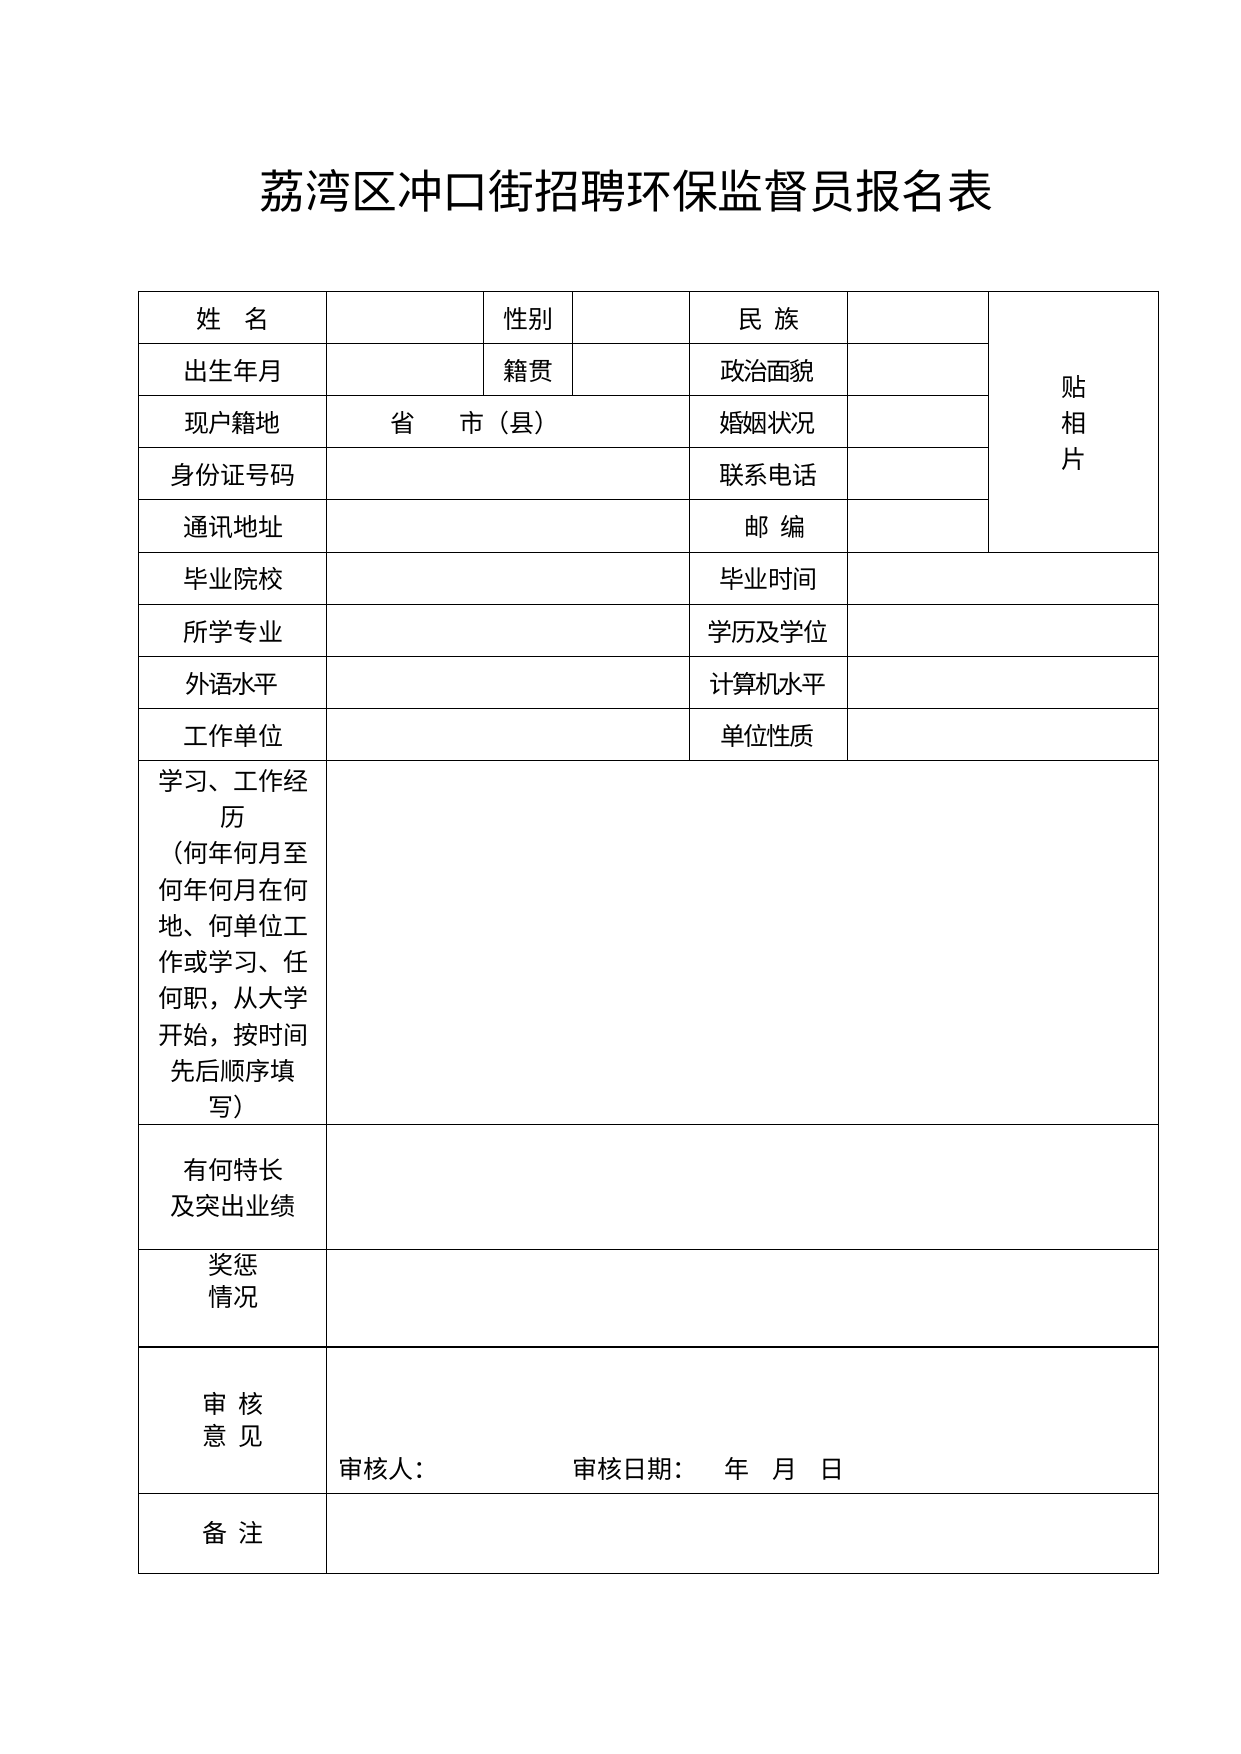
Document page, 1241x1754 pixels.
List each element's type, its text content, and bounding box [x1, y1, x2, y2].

table_cell 籍贯 [484, 344, 572, 395]
table_cell [327, 1250, 1158, 1346]
table_cell [848, 448, 988, 499]
table_cell [327, 500, 689, 552]
table_cell 审核人： 审核日期： 年 月 日 [327, 1348, 1158, 1492]
table_cell 联系电话 [690, 448, 847, 499]
table_cell 身份证号码 [139, 448, 326, 499]
table_cell [327, 657, 689, 708]
table_cell 邮 编 [690, 500, 847, 552]
table_header 贴 相 片 [989, 292, 1158, 552]
table_cell 省 市（县） [327, 396, 689, 447]
table_cell 现户籍地 [139, 396, 326, 447]
table_cell [848, 344, 988, 395]
table_header [573, 292, 689, 343]
table_cell [327, 1494, 1158, 1573]
table_cell [848, 709, 1158, 760]
table_header 性别 [484, 292, 572, 343]
table_cell 外语水平 [139, 657, 326, 708]
table_cell 通讯地址 [139, 500, 326, 552]
table_cell 审 核 意 见 [139, 1348, 326, 1492]
table_cell [327, 448, 689, 499]
table_cell [327, 605, 689, 656]
table_cell 备 注 [139, 1494, 326, 1573]
text 荔湾区冲口街招聘环保监督员报名表 [165, 162, 1087, 220]
table_cell [848, 396, 988, 447]
table_cell 学历及学位 [690, 605, 847, 656]
table_cell 毕业院校 [139, 553, 326, 604]
table_cell 出生年月 [139, 344, 326, 395]
table_cell 婚姻状况 [690, 396, 847, 447]
table_cell 所学专业 [139, 605, 326, 656]
table_cell [848, 553, 1158, 604]
table_cell 学习、工作经历 （何年何月至何年何月在何地、何单位工作或学习、任何职，从大学开始，按时间先后顺序填写） [139, 761, 326, 1124]
table_header 姓 名 [139, 292, 326, 343]
table_cell [848, 605, 1158, 656]
table_cell [327, 761, 1158, 1124]
table_cell 有何特长 及突出业绩 [139, 1125, 326, 1249]
table_header [327, 292, 483, 343]
table_cell [327, 1125, 1158, 1249]
table_cell [327, 709, 689, 760]
table_cell [848, 500, 988, 552]
table_cell 工作单位 [139, 709, 326, 760]
table_cell [573, 344, 689, 395]
table_cell 毕业时间 [690, 553, 847, 604]
table_header [848, 292, 988, 343]
table_cell 单位性质 [690, 709, 847, 760]
table_cell 政治面貌 [690, 344, 847, 395]
table_cell [327, 344, 483, 395]
table_cell 计算机水平 [690, 657, 847, 708]
table_cell [848, 657, 1158, 708]
table_cell [327, 553, 689, 604]
table_cell 奖惩 情况 [139, 1250, 326, 1346]
table_header 民 族 [690, 292, 847, 343]
